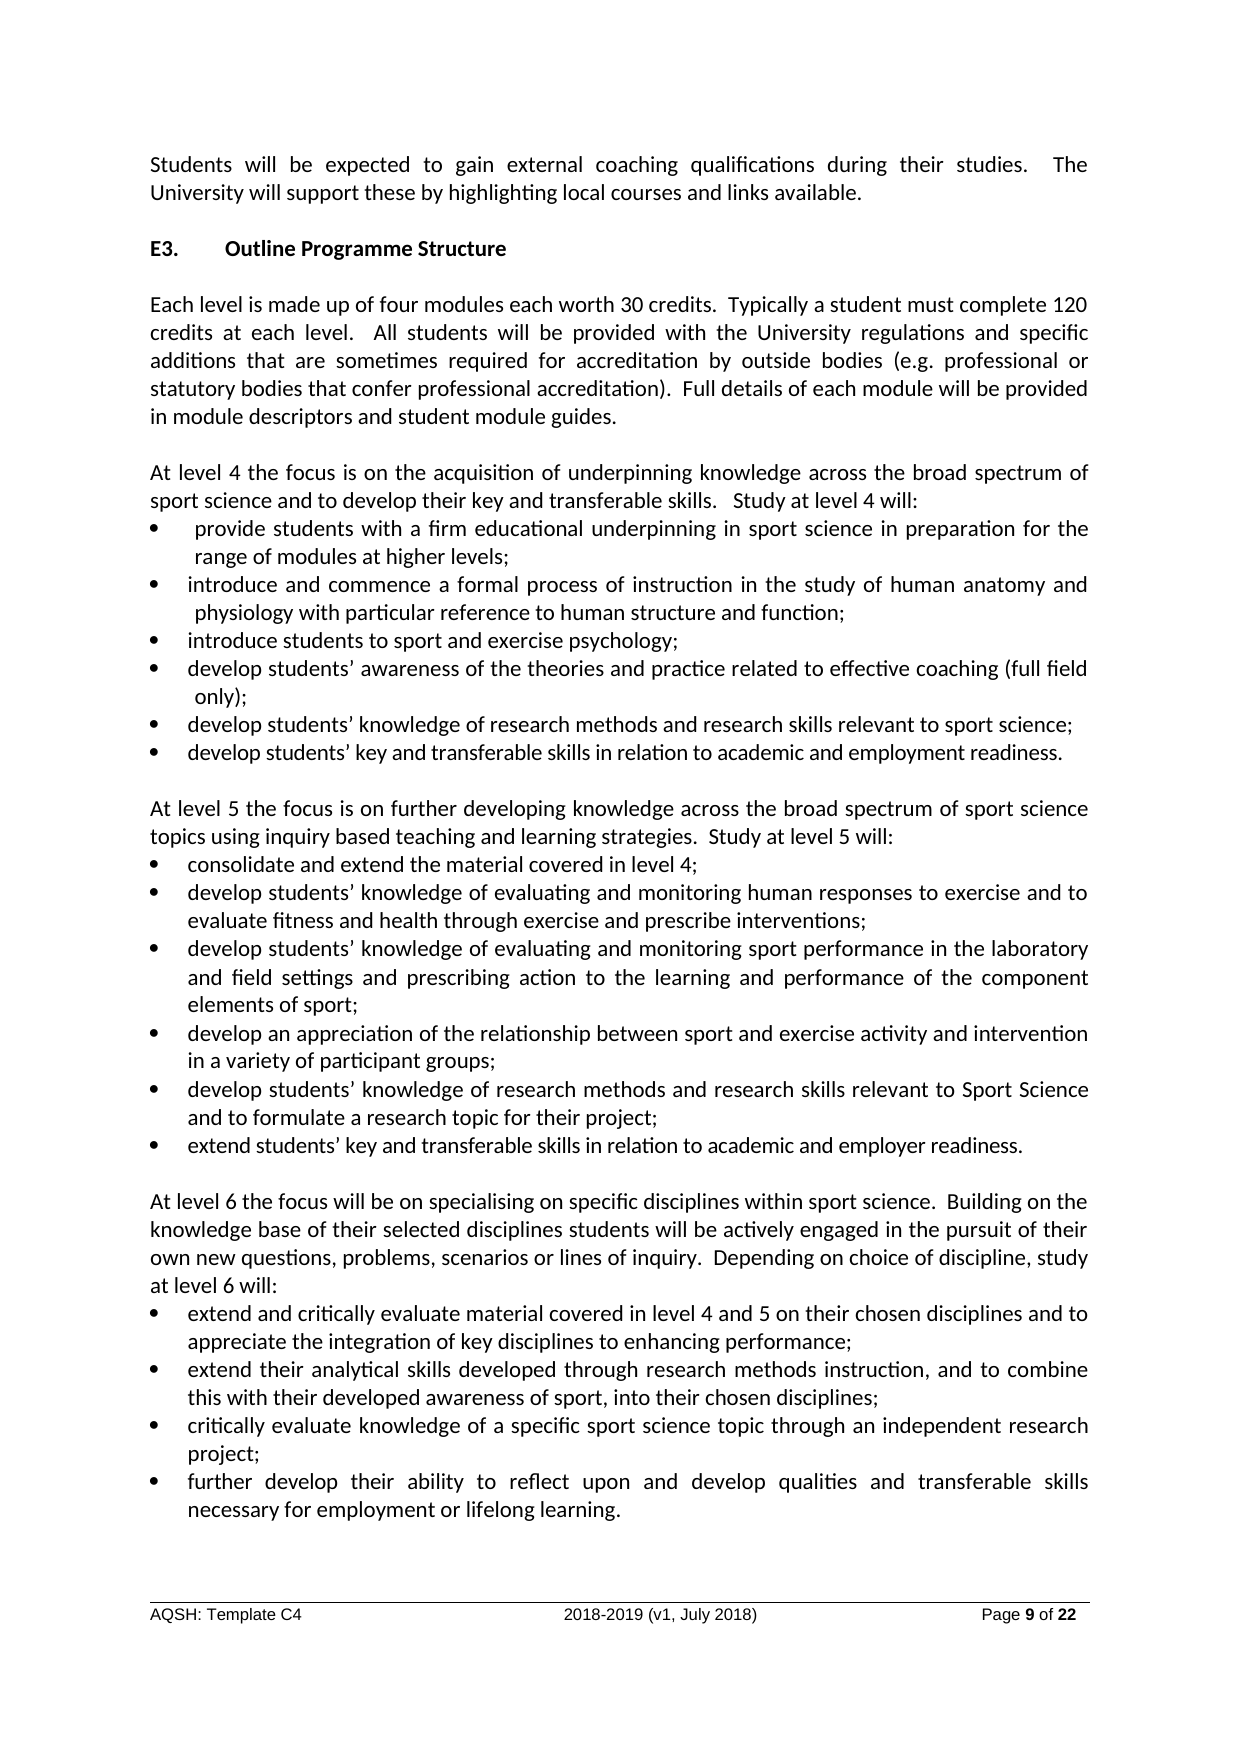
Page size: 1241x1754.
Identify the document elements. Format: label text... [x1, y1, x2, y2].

list develop students’ knowledge of evaluating and monitoring human responses to exercise and to evaluate fitness and health through exercise and prescribe interventions; [150, 878, 1090, 934]
list extend and critically evaluate material covered in level 4 and 5 on their chosen disciplines and to appreciate the integration of key disciplines to enhancing performance; [150, 1299, 1090, 1355]
list provide students with a firm educational underpinning in sport science in preparation for the range of modules at higher levels; [150, 514, 1090, 570]
text E3. Outline Programme Structure [150, 234, 1090, 262]
list develop students’ key and transferable skills in relation to academic and employment readiness. [150, 738, 1090, 766]
list develop an appreciation of the relationship between sport and exercise activity and intervention in a variety of participant groups; [150, 1019, 1090, 1075]
list develop students’ knowledge of research methods and research skills relevant to Sport Science and to formulate a research topic for their project; [150, 1075, 1090, 1131]
list develop students’ knowledge of evaluating and monitoring sport performance in the laboratory and field settings and prescribing action to the learning and performance of the component elements of sport; [150, 934, 1090, 1019]
text Students will be expected to gain external coaching qualifications during their studies. The University will support these by highlighting local courses and links available. [150, 150, 1090, 206]
list critically evaluate knowledge of a specific sport science topic through an independent research project; [150, 1411, 1090, 1467]
list introduce and commence a formal process of instruction in the study of human anatomy and physiology with particular reference to human structure and function; [150, 570, 1090, 626]
text Each level is made up of four modules each worth 30 credits. Typically a student must complete 120 credits at each level. All students will be provided with the University regulations and specific additions that are sometimes required for accreditation by outside bodies (e.g. professional or statutory bodies that confer professional accreditation). Full details of each module will be provided in module descriptors and student module guides. [150, 290, 1090, 430]
list introduce students to sport and exercise psychology; [150, 626, 1090, 654]
text At level 6 the focus will be on specialising on specific disciplines within sport science. Building on the knowledge base of their selected disciplines students will be actively engaged in the pursuit of their own new questions, problems, scenarios or lines of inquiry. Depending on choice of discipline, study at level 6 will: [150, 1187, 1090, 1299]
text At level 5 the focus is on further developing knowledge across the broad spectrum of sport science topics using inquiry based teaching and learning strategies. Study at level 5 will: [150, 794, 1090, 851]
list develop students’ knowledge of research methods and research skills relevant to sport science; [150, 710, 1090, 738]
list develop students’ awareness of the theories and practice related to effective coaching (full field only); [150, 654, 1090, 710]
list consolidate and extend the material covered in level 4; [150, 851, 1090, 878]
list extend students’ key and transferable skills in relation to academic and employer readiness. [150, 1131, 1090, 1159]
text At level 4 the focus is on the acquisition of underpinning knowledge across the broad spectrum of sport science and to develop their key and transferable skills. Study at level 4 will: [150, 458, 1090, 514]
list extend their analytical skills developed through research methods instruction, and to combine this with their developed awareness of sport, into their chosen disciplines; [150, 1355, 1090, 1411]
list further develop their ability to reflect upon and develop qualities and transferable skills necessary for employment or lifelong learning. [150, 1467, 1090, 1523]
